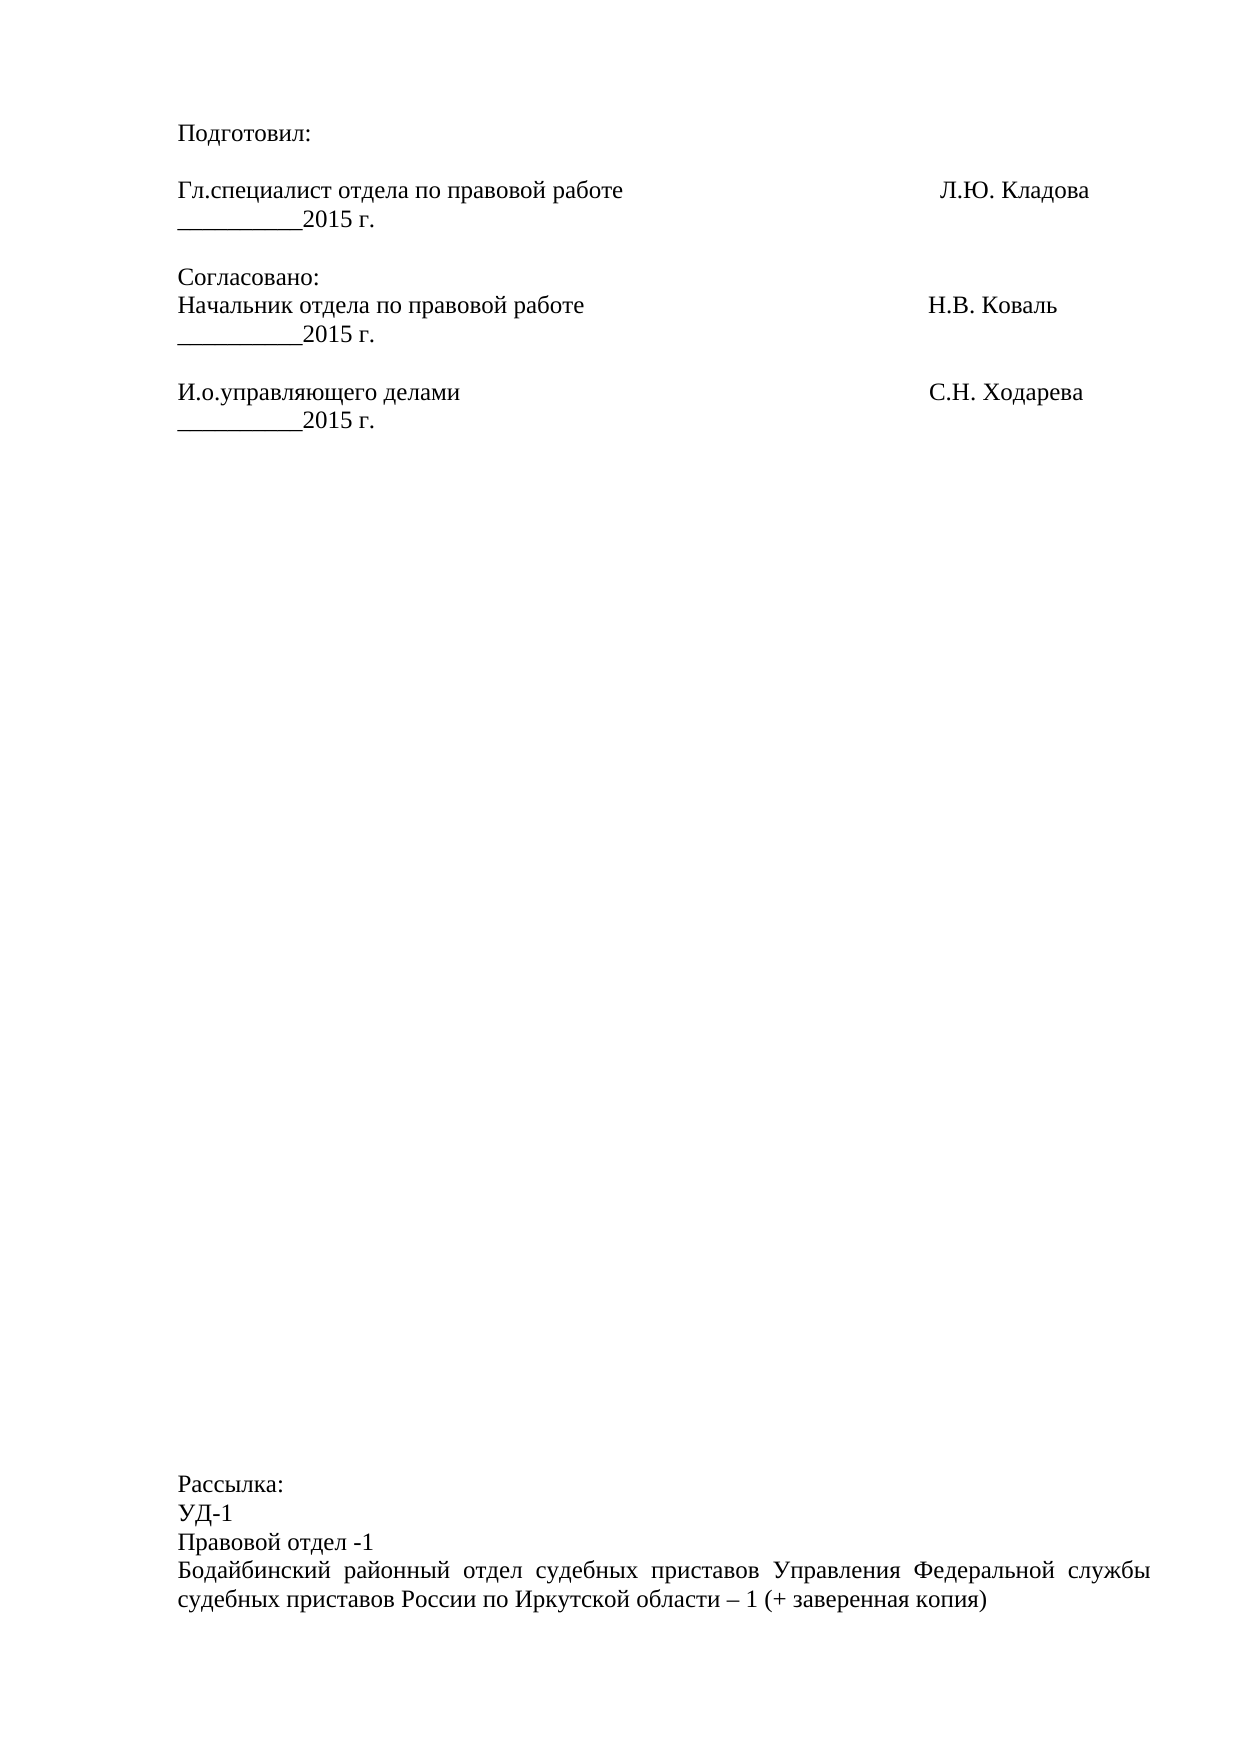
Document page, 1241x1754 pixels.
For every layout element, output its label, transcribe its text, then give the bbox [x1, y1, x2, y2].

text Подготовил: [177, 118, 1152, 147]
text Правовой отдел -1 [177, 1527, 1152, 1556]
text __________2015 г. [177, 406, 1152, 434]
text Бодайбинский районный отдел судебных приставов Управления Федеральной службы судебных приставов России по Иркутской области – 1 (+ заверенная копия) [177, 1556, 1152, 1613]
text Гл.специалист отдела по правовой работе Л.Ю. Кладова [177, 176, 1152, 204]
text __________2015 г. [177, 204, 1152, 233]
text УД-1 [177, 1498, 1152, 1527]
text И.о.управляющего делами С.Н. Ходарева [177, 377, 1152, 406]
text Рассылка: [177, 1469, 1152, 1498]
text __________2015 г. [177, 319, 1152, 348]
text Начальник отдела по правовой работе Н.В. Коваль [177, 291, 1152, 319]
text Согласовано: [177, 262, 1152, 291]
